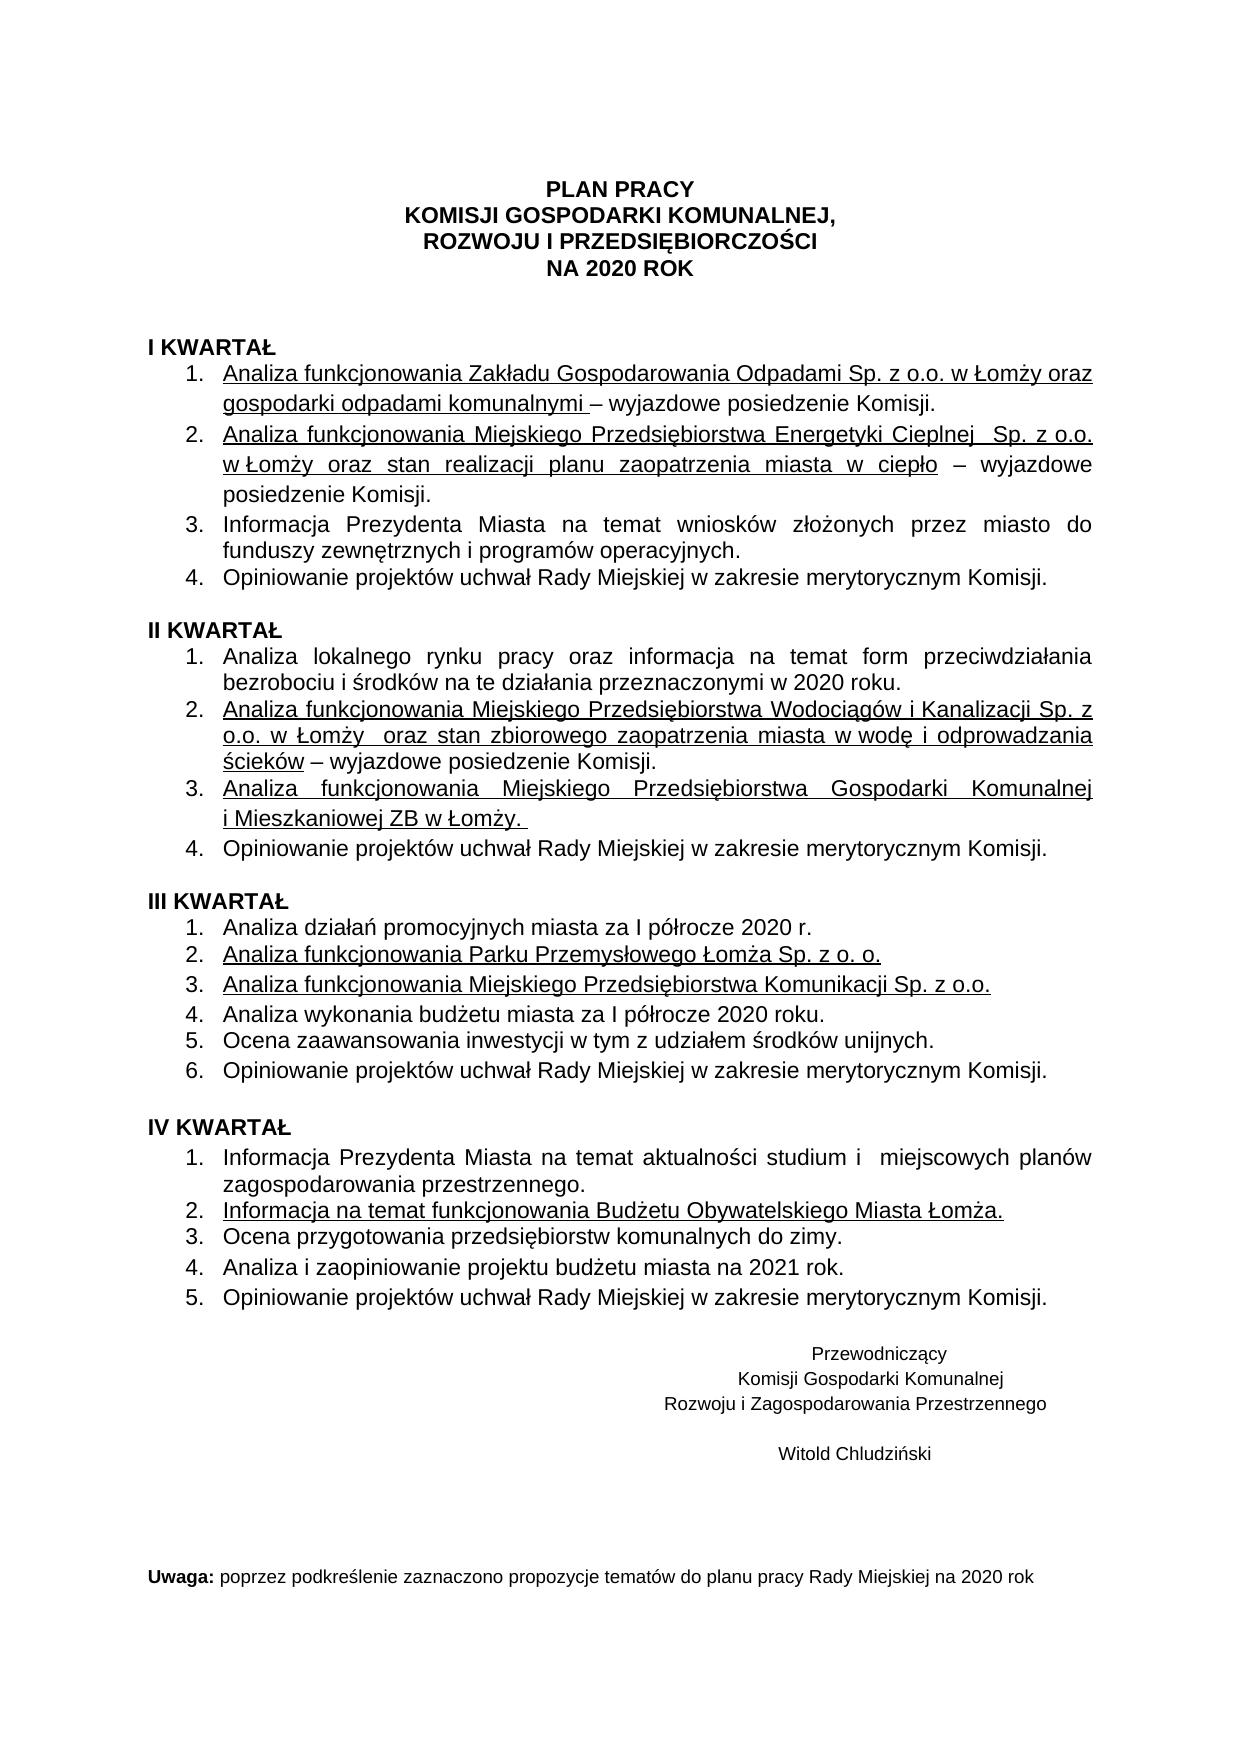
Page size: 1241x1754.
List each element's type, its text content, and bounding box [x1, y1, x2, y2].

list Analiza funkcjonowania Parku Przemysłowego Łomża Sp. z o. o. [185, 941, 1093, 967]
text III KWARTAŁ [148, 888, 1093, 914]
list Analiza lokalnego rynku pracy oraz informacja na temat form przeciwdziałania bezrobociu i środków na te działania przeznaczonymi w 2020 roku. [185, 643, 1093, 696]
text Uwaga: poprzez podkreślenie zaznaczono propozycje tematów do planu pracy Rady Miejskiej na 2020 rok [148, 1566, 1093, 1588]
list Opiniowanie projektów uchwał Rady Miejskiej w zakresie merytorycznym Komisji. [185, 1057, 1093, 1084]
text II KWARTAŁ [148, 617, 1093, 643]
text Komisji Gospodarki Komunalnej [664, 1368, 1093, 1389]
list Analiza wykonania budżetu miasta za I półrocze 2020 roku. [185, 1001, 1093, 1027]
text PLAN PRACY [148, 176, 1093, 202]
list Analiza działań promocyjnych miasta za I półrocze 2020 r. [185, 914, 1093, 941]
list Ocena zaawansowania inwestycji w tym z udziałem środków unijnych. [185, 1027, 1093, 1054]
list Analiza funkcjonowania Miejskiego Przedsiębiorstwa Gospodarki Komunalnej i Mieszkaniowej ZB w Łomży. [185, 775, 1093, 831]
list Analiza funkcjonowania Miejskiego Przedsiębiorstwa Wodociągów i Kanalizacji Sp. z o.o. w Łomży oraz stan zbiorowego zaopatrzenia miasta w wodę i odprowadzania ścieków – wyjazdowe posiedzenie Komisji. [185, 696, 1093, 775]
list Analiza funkcjonowania Zakładu Gospodarowania Odpadami Sp. z o.o. w Łomży oraz gospodarki odpadami komunalnymi – wyjazdowe posiedzenie Komisji. [185, 360, 1093, 417]
text I KWARTAŁ [148, 334, 1093, 360]
text IV KWARTAŁ [148, 1114, 1093, 1140]
list Analiza funkcjonowania Miejskiego Przedsiębiorstwa Energetyki Cieplnej Sp. z o.o. w Łomży oraz stan realizacji planu zaopatrzenia miasta w ciepło – wyjazdowe posiedzenie Komisji. [185, 421, 1093, 507]
text ROZWOJU I PRZEDSIĘBIORCZOŚCI [148, 228, 1093, 255]
list Informacja Prezydenta Miasta na temat aktualności studium i miejscowych planów zagospodarowania przestrzennego. [185, 1144, 1093, 1197]
list Opiniowanie projektów uchwał Rady Miejskiej w zakresie merytorycznym Komisji. [185, 564, 1093, 590]
list Analiza i zaopiniowanie projektu budżetu miasta na 2021 rok. [185, 1253, 1093, 1280]
list Opiniowanie projektów uchwał Rady Miejskiej w zakresie merytorycznym Komisji. [185, 835, 1093, 861]
text Przewodniczący [738, 1343, 1093, 1365]
list Informacja na temat funkcjonowania Budżetu Obywatelskiego Miasta Łomża. [185, 1197, 1093, 1223]
list Opiniowanie projektów uchwał Rady Miejskiej w zakresie merytorycznym Komisji. [185, 1284, 1093, 1310]
text NA 2020 ROK [148, 255, 1093, 281]
list Informacja Prezydenta Miasta na temat wniosków złożonych przez miasto do funduszy zewnętrznych i programów operacyjnych. [185, 511, 1093, 564]
text KOMISJI GOSPODARKI KOMUNALNEJ, [148, 202, 1093, 228]
text Witold Chludziński [664, 1442, 1093, 1464]
text Rozwoju i Zagospodarowania Przestrzennego [664, 1393, 1093, 1414]
list Analiza funkcjonowania Miejskiego Przedsiębiorstwa Komunikacji Sp. z o.o. [185, 971, 1093, 997]
list Ocena przygotowania przedsiębiorstw komunalnych do zimy. [185, 1223, 1093, 1250]
